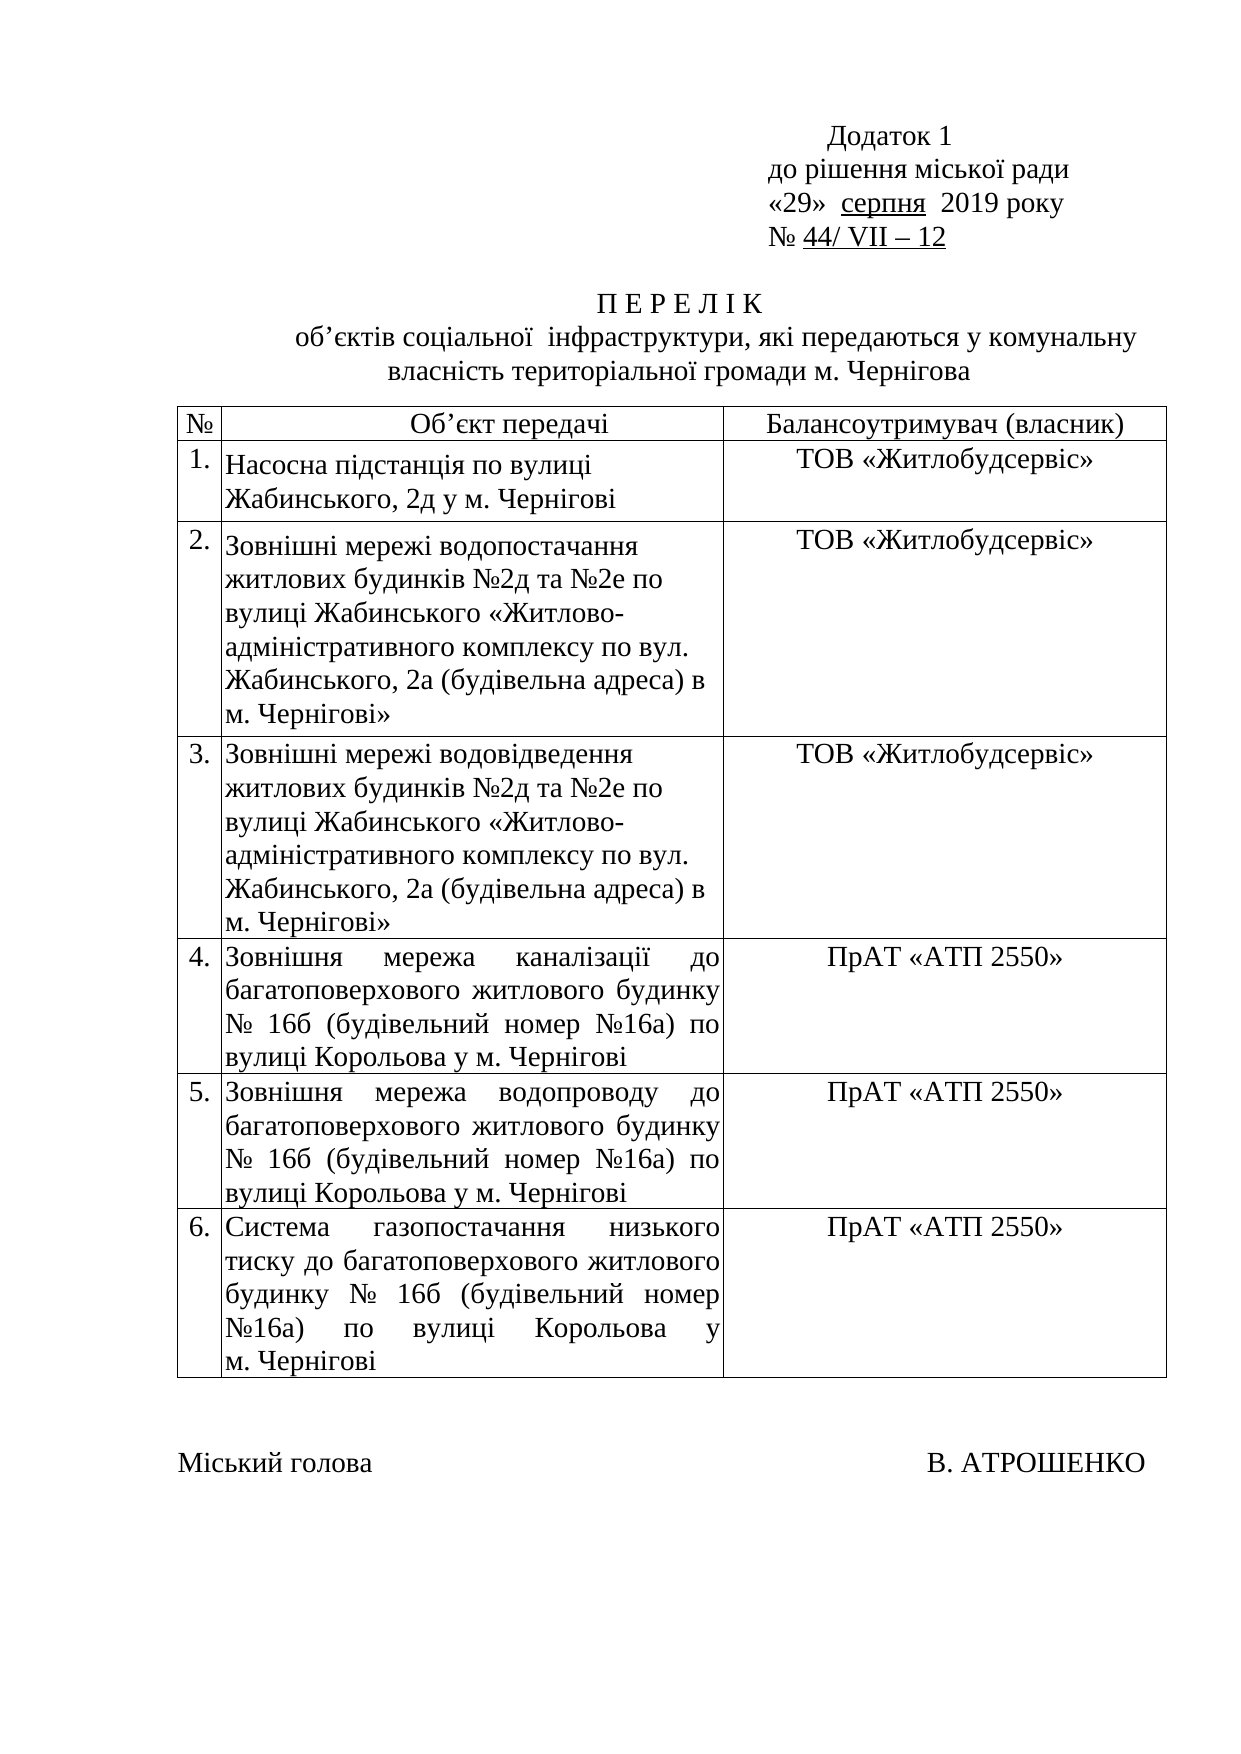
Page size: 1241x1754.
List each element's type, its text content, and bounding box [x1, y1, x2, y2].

table_cell Зовнішня мережа каналізації до багатоповерхового житлового будинку № 16б (будівельний номер №16а) по вулиці Корольова у м. Чернігові [222, 939, 723, 1073]
table_cell 4. [178, 939, 221, 1073]
table_cell 1. [178, 441, 221, 521]
text до рішення міської ради «29» серпня 2019 року [768, 152, 1181, 219]
table_header Балансоутримувач (власник) [724, 407, 1166, 440]
text об’єктів соціальної інфраструктури, які передаються у комунальну власність територіальної громади м. Чернігова [177, 319, 1181, 386]
table_header Об’єкт передачі [222, 407, 723, 440]
table_cell ТОВ «Житлобудсервіс» [724, 737, 1166, 938]
text П Е Р Е Л І К [177, 286, 1181, 319]
table_cell Зовнішні мережі водовідведення житлових будинків №2д та №2е по вулиці Жабинського «Житлово-адміністративного комплексу по вул. Жабинського, 2а (будівельна адреса) в м. Чернігові» [222, 737, 723, 938]
table_cell 2. [178, 522, 221, 736]
table_cell ТОВ «Житлобудсервіс» [724, 522, 1166, 736]
table_cell ТОВ «Житлобудсервіс» [724, 441, 1166, 521]
table_cell Зовнішня мережа водопроводу до багатоповерхового житлового будинку № 16б (будівельний номер №16а) по вулиці Корольова у м. Чернігові [222, 1074, 723, 1208]
table_header № [178, 407, 221, 440]
text № 44/ VII – 12 [768, 219, 1181, 252]
table_cell 3. [178, 737, 221, 938]
text Міський голова В. АТРОШЕНКО [177, 1445, 1181, 1479]
table_cell 6. [178, 1209, 221, 1377]
table_cell Насосна підстанція по вулиці Жабинського, 2д у м. Чернігові [222, 441, 723, 521]
table_cell Зовнішні мережі водопостачання житлових будинків №2д та №2е по вулиці Жабинського «Житлово-адміністративного комплексу по вул. Жабинського, 2а (будівельна адреса) в м. Чернігові» [222, 522, 723, 736]
table_cell Система газопостачання низького тиску до багатоповерхового житлового будинку № 16б (будівельний номер №16а) по вулиці Корольова у м. Чернігові [222, 1209, 723, 1377]
table_cell 5. [178, 1074, 221, 1208]
text Додаток 1 [827, 118, 1181, 152]
table_cell ПрАТ «АТП 2550» [724, 939, 1166, 1073]
table_cell ПрАТ «АТП 2550» [724, 1209, 1166, 1377]
table_cell ПрАТ «АТП 2550» [724, 1074, 1166, 1208]
